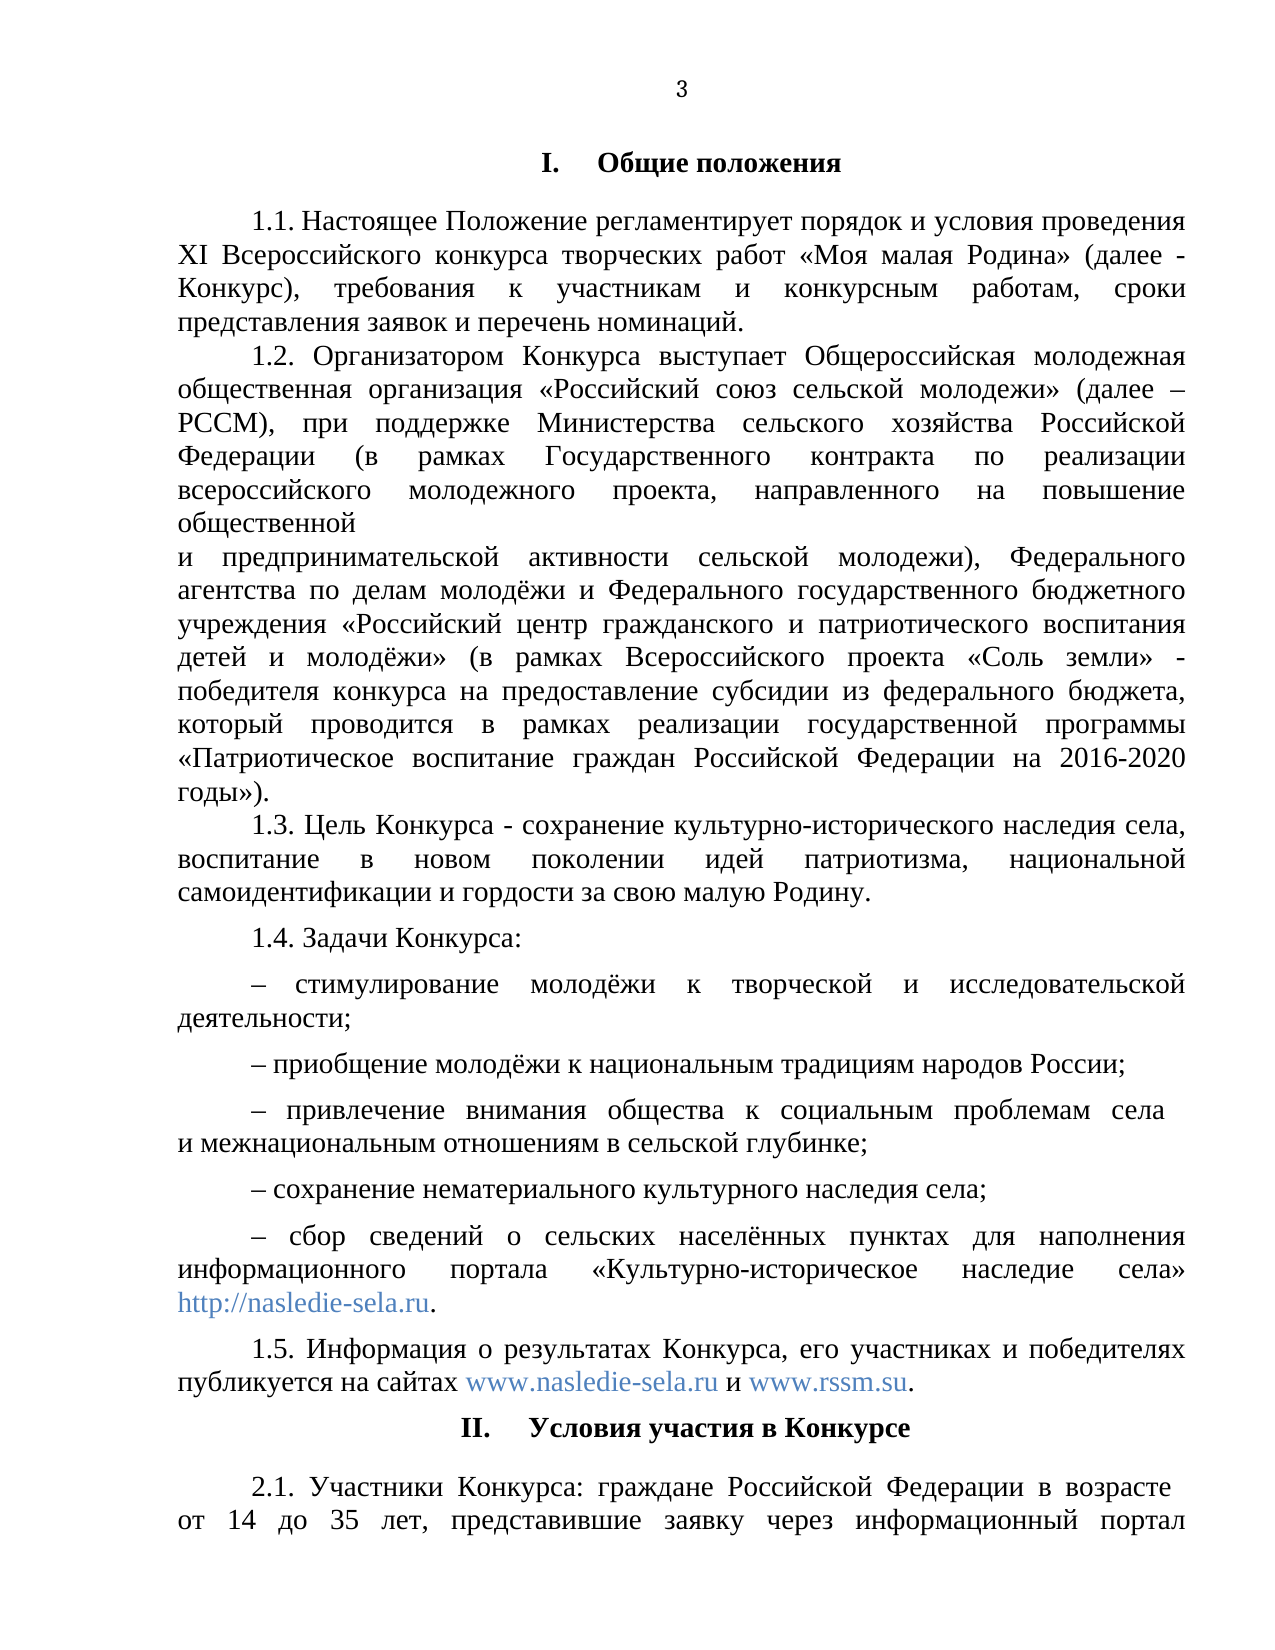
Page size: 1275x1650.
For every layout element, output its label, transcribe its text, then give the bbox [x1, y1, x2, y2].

text – сбор сведений о сельских населённых пунктах для наполнения информационного портала «Культурно-историческое наследие села» http://nasledie-sela.ru. [177, 1218, 1186, 1318]
text – сохранение нематериального культурного наследия села; [177, 1172, 1186, 1205]
list Общие положения [215, 145, 1186, 178]
text 1.2. Организатором Конкурса выступает Общероссийская молодежная общественная организация «Российский союз сельской молодежи» (далее – РССМ), при поддержке Министерства сельского хозяйства Российской Федерации (в рамках Государственного контракта по реализации всероссийского молодежного проекта, направленного на повышение общественной и предпринимательской активности сельской молодежи), Федерального агентства по делам молодёжи и Федерального государственного бюджетного учреждения «Российский центр гражданского и патриотического воспитания детей и молодёжи» (в рамках Всероссийского проекта «Соль земли» - победителя конкурса на предоставление субсидии из федерального бюджета, который проводится в рамках реализации государственной программы «Патриотическое воспитание граждан Российской Федерации на 2016-2020 годы»). [177, 338, 1186, 807]
text – стимулирование молодёжи к творческой и исследовательской деятельности; [177, 966, 1186, 1033]
text 1.1. Настоящее Положение регламентирует порядок и условия проведения ХI Всероссийского конкурса творческих работ «Моя малая Родина» (далее - Конкурс), требования к участникам и конкурсным работам, сроки представления заявок и перечень номинаций. [177, 203, 1186, 338]
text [177, 1469, 1186, 1536]
text – привлечение внимания общества к социальным проблемам села и межнациональным отношениям в сельской глубинке; [177, 1092, 1186, 1159]
text 1.3. Цель Конкурса - сохранение культурно-исторического наследия села, воспитание в новом поколении идей патриотизма, национальной самоидентификации и гордости за свою малую Родину. [177, 807, 1186, 908]
text 1.5. Информация о результатах Конкурса, его участниках и победителях публикуется на сайтах www.nasledie-sela.ru и www.rssm.su. [177, 1331, 1186, 1398]
text 1.4. Задачи Конкурса: [177, 920, 1186, 954]
text – приобщение молодёжи к национальным традициям народов России; [177, 1046, 1186, 1079]
list Условия участия в Конкурсе [215, 1410, 1186, 1444]
